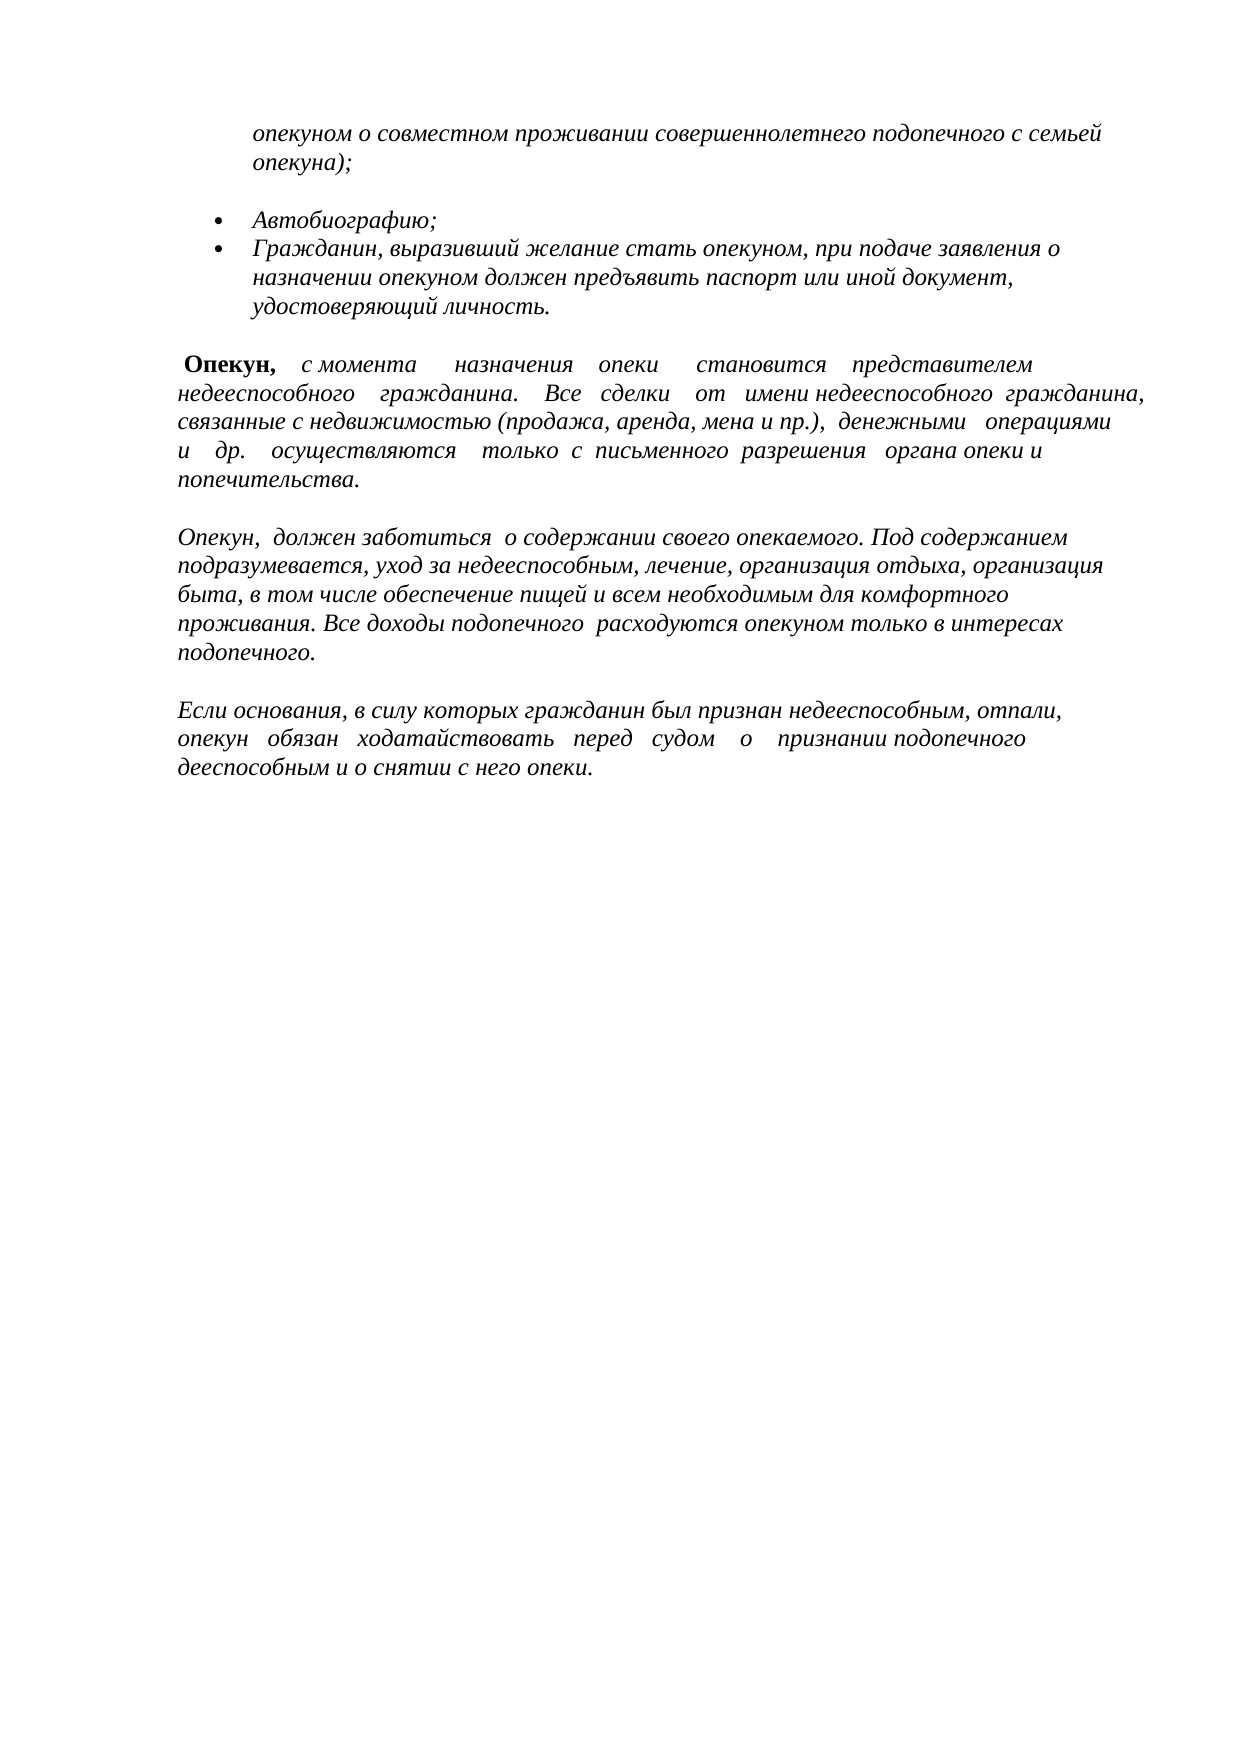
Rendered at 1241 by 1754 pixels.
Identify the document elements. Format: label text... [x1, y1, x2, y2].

text Если основания, в силу которых гражданин был признан недееспособным, отпали, опекун обязан ходатайствовать перед судом о признании подопечного дееспособным и о снятии с него опеки. [177, 695, 1152, 781]
text Опекун, должен заботиться о содержании своего опекаемого. Под содержанием подразумевается, уход за недееспособным, лечение, организация отдыха, организация быта, в том числе обеспечение пищей и всем необходимым для комфортного проживания. Все доходы подопечного расходуются опекуном только в интересах подопечного. [177, 522, 1152, 666]
list Автобиографию; [215, 205, 1152, 233]
list Гражданин, выразивший желание стать опекуном, при подаче заявления о назначении опекуном должен предъявить паспорт или иной документ, удостоверяющий личность. [215, 233, 1152, 320]
text Опекун, с момента назначения опеки становится представителем недееспособного гражданина. Все сделки от имени недееспособного гражданина, связанные с недвижимостью (продажа, аренда, мена и пр.), денежными операциями и др. осуществляются только с письменного разрешения органа опеки и попечительства. [177, 349, 1152, 493]
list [215, 118, 1152, 176]
